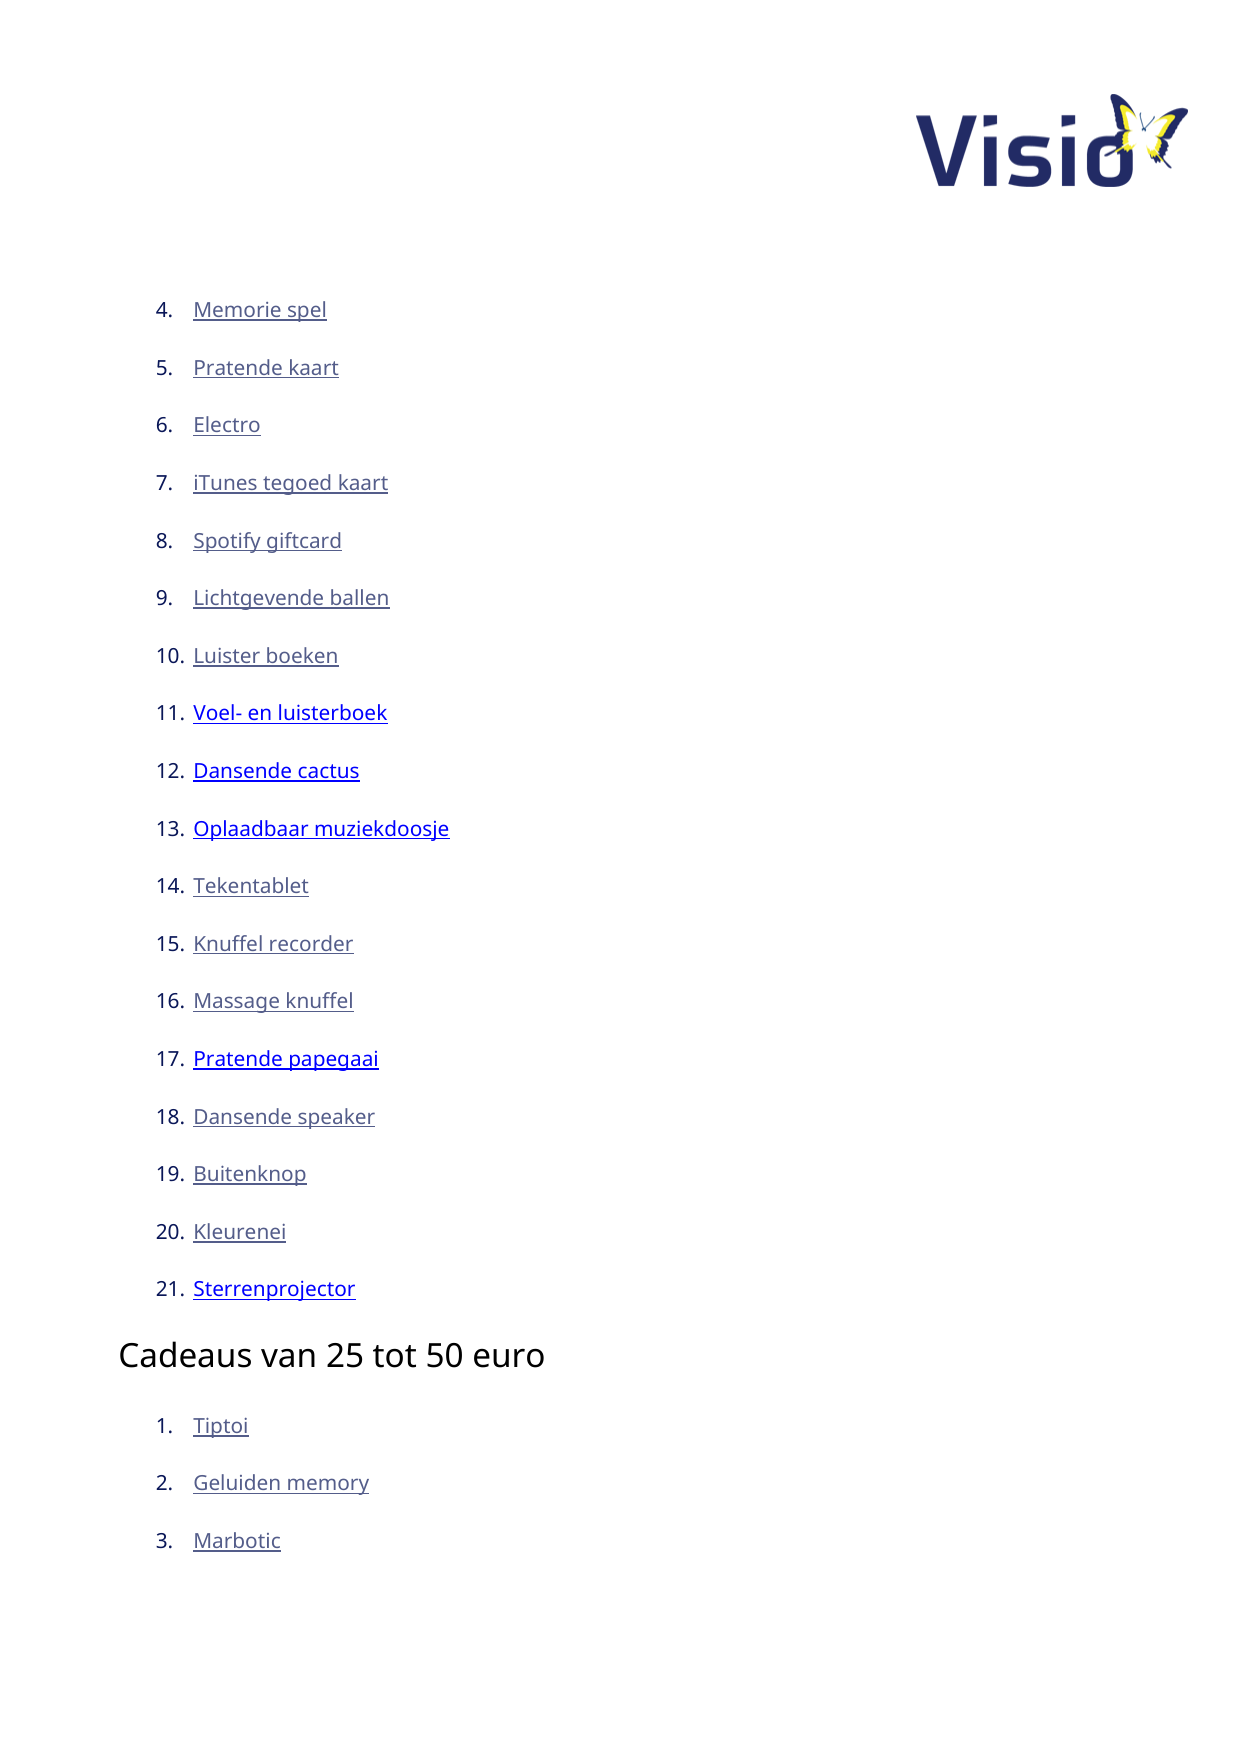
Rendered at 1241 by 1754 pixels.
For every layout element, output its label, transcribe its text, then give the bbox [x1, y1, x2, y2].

list Massage knuffel [156, 987, 1016, 1015]
list Tekentablet [156, 871, 1016, 900]
list Dansende speaker [156, 1102, 1016, 1130]
list Knuffel recorder [156, 929, 1016, 957]
list Marbotic [156, 1526, 1016, 1554]
list Voel- en luisterboek [156, 698, 1016, 727]
list Buitenknop [156, 1159, 1016, 1188]
list Lichtgevende ballen [156, 583, 1016, 612]
list Electro [156, 411, 1016, 439]
list Oplaadbaar muziekdoosje [156, 814, 1016, 842]
picture [904, 89, 1199, 190]
list iTunes tegoed kaart [156, 468, 1016, 497]
list Geluiden memory [156, 1468, 1016, 1497]
list Pratende kaart [156, 353, 1016, 381]
subtitle Cadeaus van 25 tot 50 euro [118, 1332, 1016, 1378]
list Sterrenprojector [156, 1274, 1016, 1303]
list Luister boeken [156, 641, 1016, 669]
list Dansende cactus [156, 756, 1016, 784]
list Memorie spel [156, 295, 1016, 324]
list Kleurenei [156, 1217, 1016, 1245]
list Pratende papegaai [156, 1044, 1016, 1073]
list Spotify giftcard [156, 526, 1016, 554]
list Tiptoi [156, 1411, 1016, 1439]
